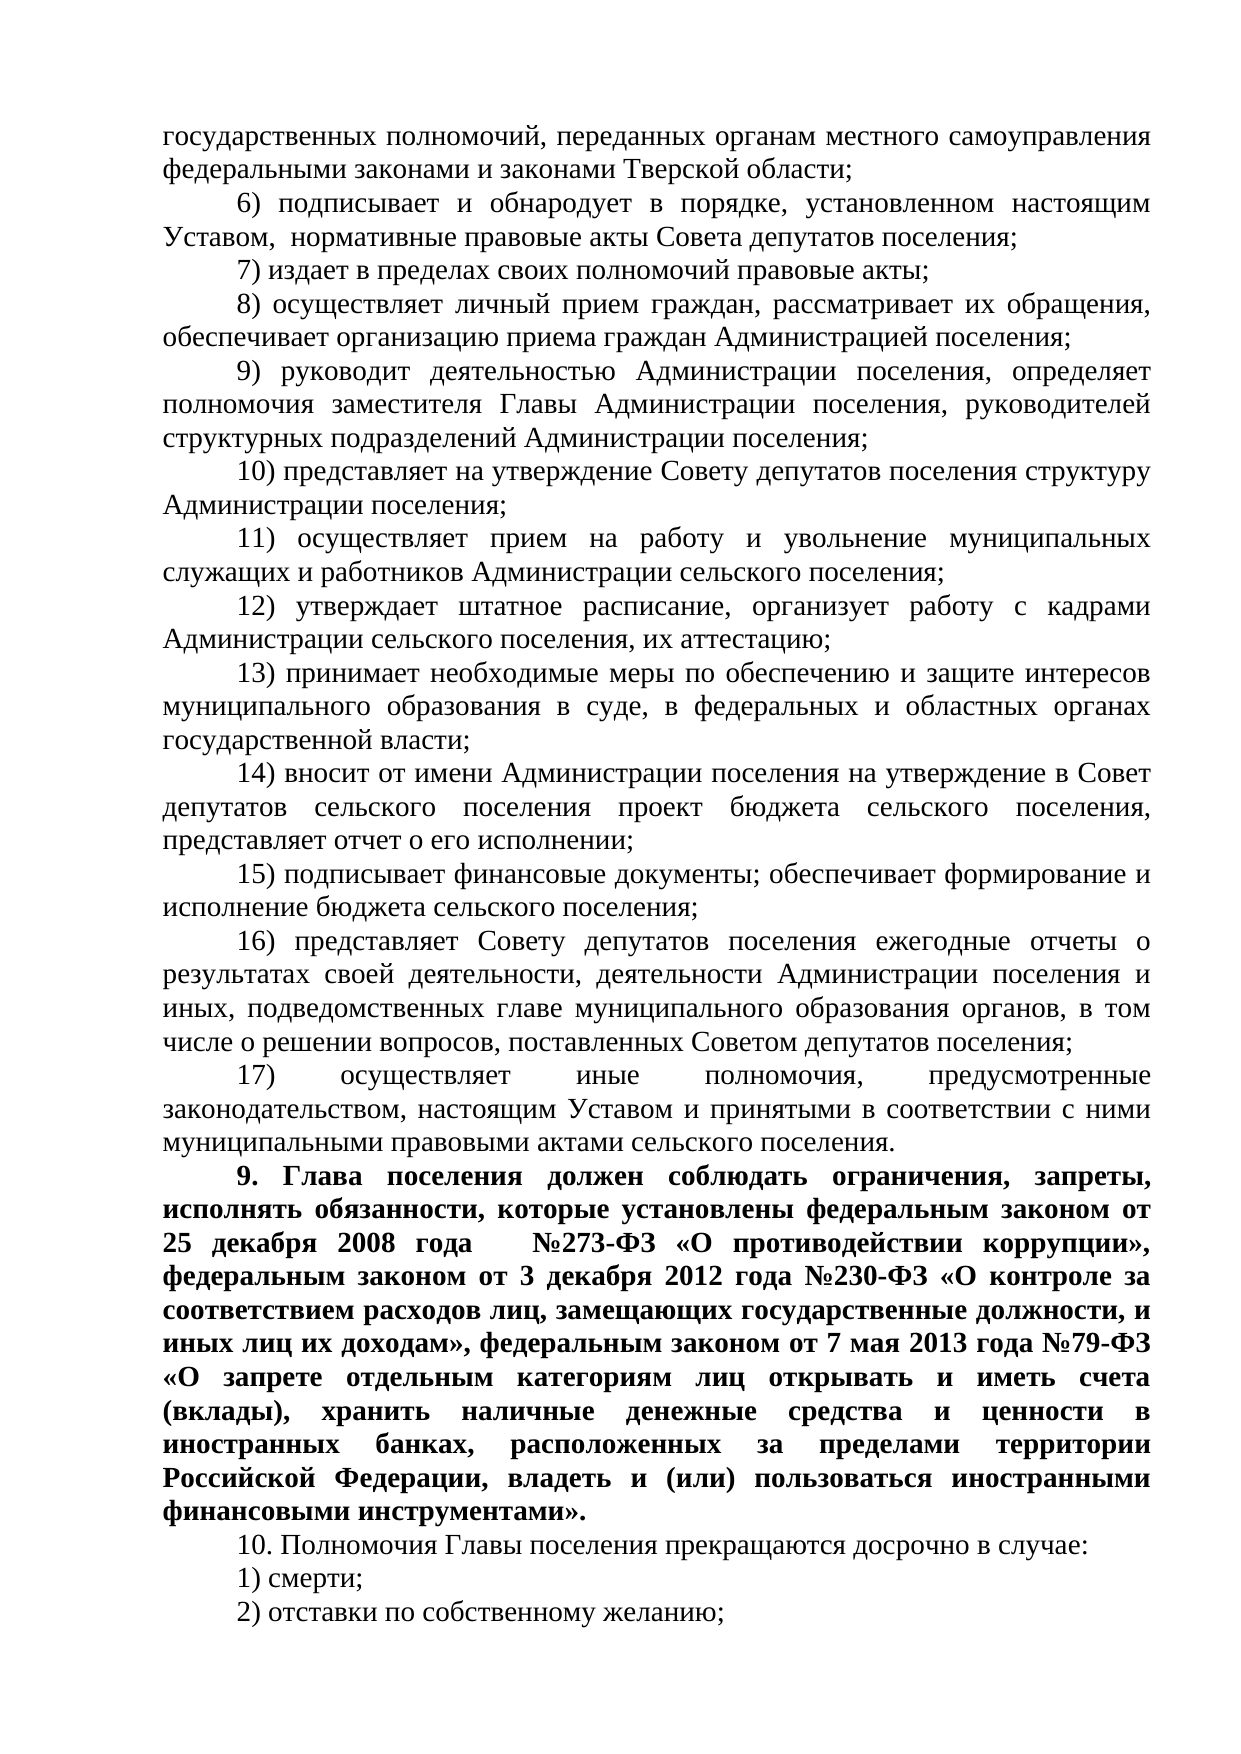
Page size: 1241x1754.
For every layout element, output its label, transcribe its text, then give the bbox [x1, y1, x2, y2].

text 9. Глава поселения должен соблюдать ограничения, запреты, исполнять обязанности, которые установлены федеральным законом от 25 декабря 2008 года №273-ФЗ «О противодействии коррупции», федеральным законом от 3 декабря 2012 года №230-ФЗ «О контроле за соответствием расходов лиц, замещающих государственные должности, и иных лиц их доходам», федеральным законом от 7 мая 2013 года №79-ФЗ «О запрете отдельным категориям лиц открывать и иметь счета (вклады), хранить наличные денежные средства и ценности в иностранных банках, расположенных за пределами территории Российской Федерации, владеть и (или) пользоваться иностранными финансовыми инструментами». [162, 1158, 1152, 1527]
text 8) осуществляет личный прием граждан, рассматривает их обращения, обеспечивает организацию приема граждан Администрацией поселения; [162, 286, 1152, 353]
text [162, 118, 1152, 185]
text 11) осуществляет прием на работу и увольнение муниципальных служащих и работников Администрации сельского поселения; [162, 521, 1152, 588]
text 9) руководит деятельностью Администрации поселения, определяет полномочия заместителя Главы Администрации поселения, руководителей структурных подразделений Администрации поселения; [162, 353, 1152, 453]
text 15) подписывает финансовые документы; обеспечивает формирование и исполнение бюджета сельского поселения; [162, 856, 1152, 923]
text 7) издает в пределах своих полномочий правовые акты; [162, 252, 1152, 286]
text 6) подписывает и обнародует в порядке, установленном настоящим Уставом, нормативные правовые акты Совета депутатов поселения; [162, 185, 1152, 252]
text 14) вносит от имени Администрации поселения на утверждение в Совет депутатов сельского поселения проект бюджета сельского поселения, представляет отчет о его исполнении; [162, 755, 1152, 856]
text 10) представляет на утверждение Совету депутатов поселения структуру Администрации поселения; [162, 453, 1152, 521]
text 16) представляет Совету депутатов поселения ежегодные отчеты о результатах своей деятельности, деятельности Администрации поселения и иных, подведомственных главе муниципального образования органов, в том числе о решении вопросов, поставленных Советом депутатов поселения; [162, 923, 1152, 1057]
text 12) утверждает штатное расписание, организует работу с кадрами Администрации сельского поселения, их аттестацию; [162, 588, 1152, 655]
text 13) принимает необходимые меры по обеспечению и защите интересов муниципального образования в суде, в федеральных и областных органах государственной власти; [162, 655, 1152, 755]
text 2) отставки по собственному желанию; [162, 1594, 1152, 1627]
text 17) осуществляет иные полномочия, предусмотренные законодательством, настоящим Уставом и принятыми в соответствии с ними муниципальными правовыми актами сельского поселения. [162, 1057, 1152, 1158]
text 1) смерти; [162, 1560, 1152, 1594]
text 10. Полномочия Главы поселения прекращаются досрочно в случае: [162, 1527, 1152, 1560]
